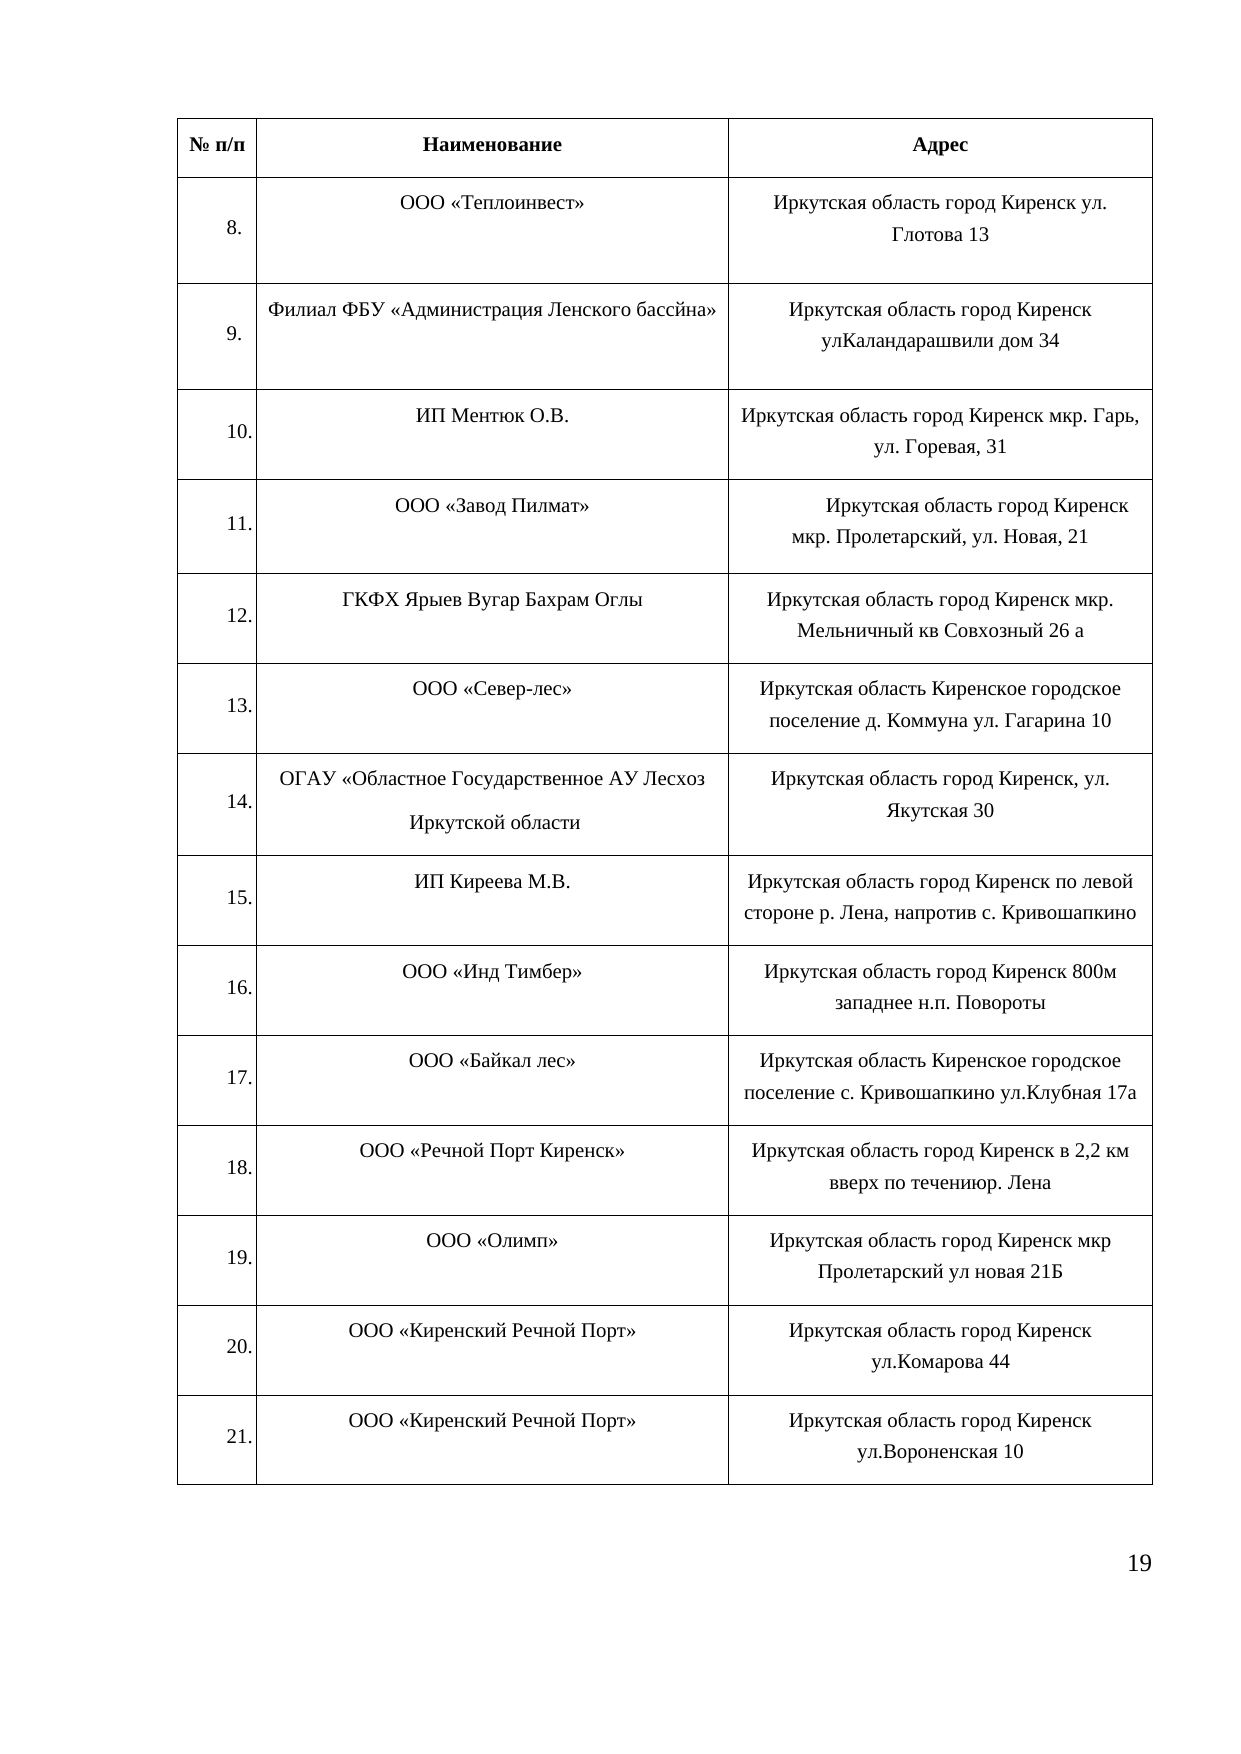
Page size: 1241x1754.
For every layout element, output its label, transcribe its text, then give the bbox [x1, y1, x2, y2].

table_cell [178, 1126, 256, 1215]
table_cell [178, 1306, 256, 1394]
table_cell [178, 390, 256, 479]
table_cell Иркутская область город Киренск мкр. Гарь, ул. Горевая, 31 [729, 390, 1152, 479]
table_cell Иркутская область город Киренск ул. Глотова 13 [729, 178, 1152, 283]
table_header Наименование [257, 119, 728, 177]
table_cell [178, 480, 256, 573]
table_cell [178, 1036, 256, 1125]
table_cell [178, 574, 256, 663]
table_cell ИП Киреева М.В. [257, 856, 728, 945]
table_cell ООО «Завод Пилмат» [257, 480, 728, 573]
table_cell [178, 946, 256, 1035]
table_cell [178, 856, 256, 945]
table_cell [178, 178, 256, 283]
table_cell Иркутская область город Киренск мкр. Мельничный кв Совхозный 26 а [729, 574, 1152, 663]
table_cell ООО «Байкал лес» [257, 1036, 728, 1125]
table_cell [178, 1216, 256, 1304]
table_cell ООО «Теплоинвест» [257, 178, 728, 283]
table_cell ОГАУ «Областное Государственное АУ Лесхоз Иркутской области [257, 754, 728, 855]
table_cell ООО «Киренский Речной Порт» [257, 1396, 728, 1484]
table_cell Иркутская область город Киренск ул.Комарова 44 [729, 1306, 1152, 1394]
table_cell Иркутская область Киренское городское поселение д. Коммуна ул. Гагарина 10 [729, 664, 1152, 753]
table_cell ООО «Север-лес» [257, 664, 728, 753]
table_header № п/п [178, 119, 256, 177]
table_cell Иркутская область город Киренск ул.Вороненская 10 [729, 1396, 1152, 1484]
table_cell Иркутская область город Киренск мкр. Пролетарский, ул. Новая, 21 [729, 480, 1152, 573]
table_cell ООО «Речной Порт Киренск» [257, 1126, 728, 1215]
table_cell ООО «Олимп» [257, 1216, 728, 1304]
table_cell Иркутская область город Киренск в 2,2 км вверх по течениюр. Лена [729, 1126, 1152, 1215]
table_cell [178, 284, 256, 389]
table_cell Иркутская область город Киренск, ул. Якутская 30 [729, 754, 1152, 855]
table_cell Иркутская область Киренское городское поселение с. Кривошапкино ул.Клубная 17а [729, 1036, 1152, 1125]
table_cell Иркутская область город Киренск 800м западнее н.п. Повороты [729, 946, 1152, 1035]
table_cell ИП Ментюк О.В. [257, 390, 728, 479]
table_cell [178, 754, 256, 855]
table_cell Иркутская область город Киренск мкр Пролетарский ул новая 21Б [729, 1216, 1152, 1304]
table_cell [178, 664, 256, 753]
table_cell ООО «Инд Тимбер» [257, 946, 728, 1035]
table_cell Иркутская область город Киренск улКаландарашвили дом 34 [729, 284, 1152, 389]
table_cell [178, 1396, 256, 1484]
table_cell ООО «Киренский Речной Порт» [257, 1306, 728, 1394]
table_cell Иркутская область город Киренск по левой стороне р. Лена, напротив с. Кривошапкино [729, 856, 1152, 945]
table_header Адрес [729, 119, 1152, 177]
table_cell ГКФХ Ярыев Вугар Бахрам Оглы [257, 574, 728, 663]
table_cell Филиал ФБУ «Администрация Ленского бассйна» [257, 284, 728, 389]
